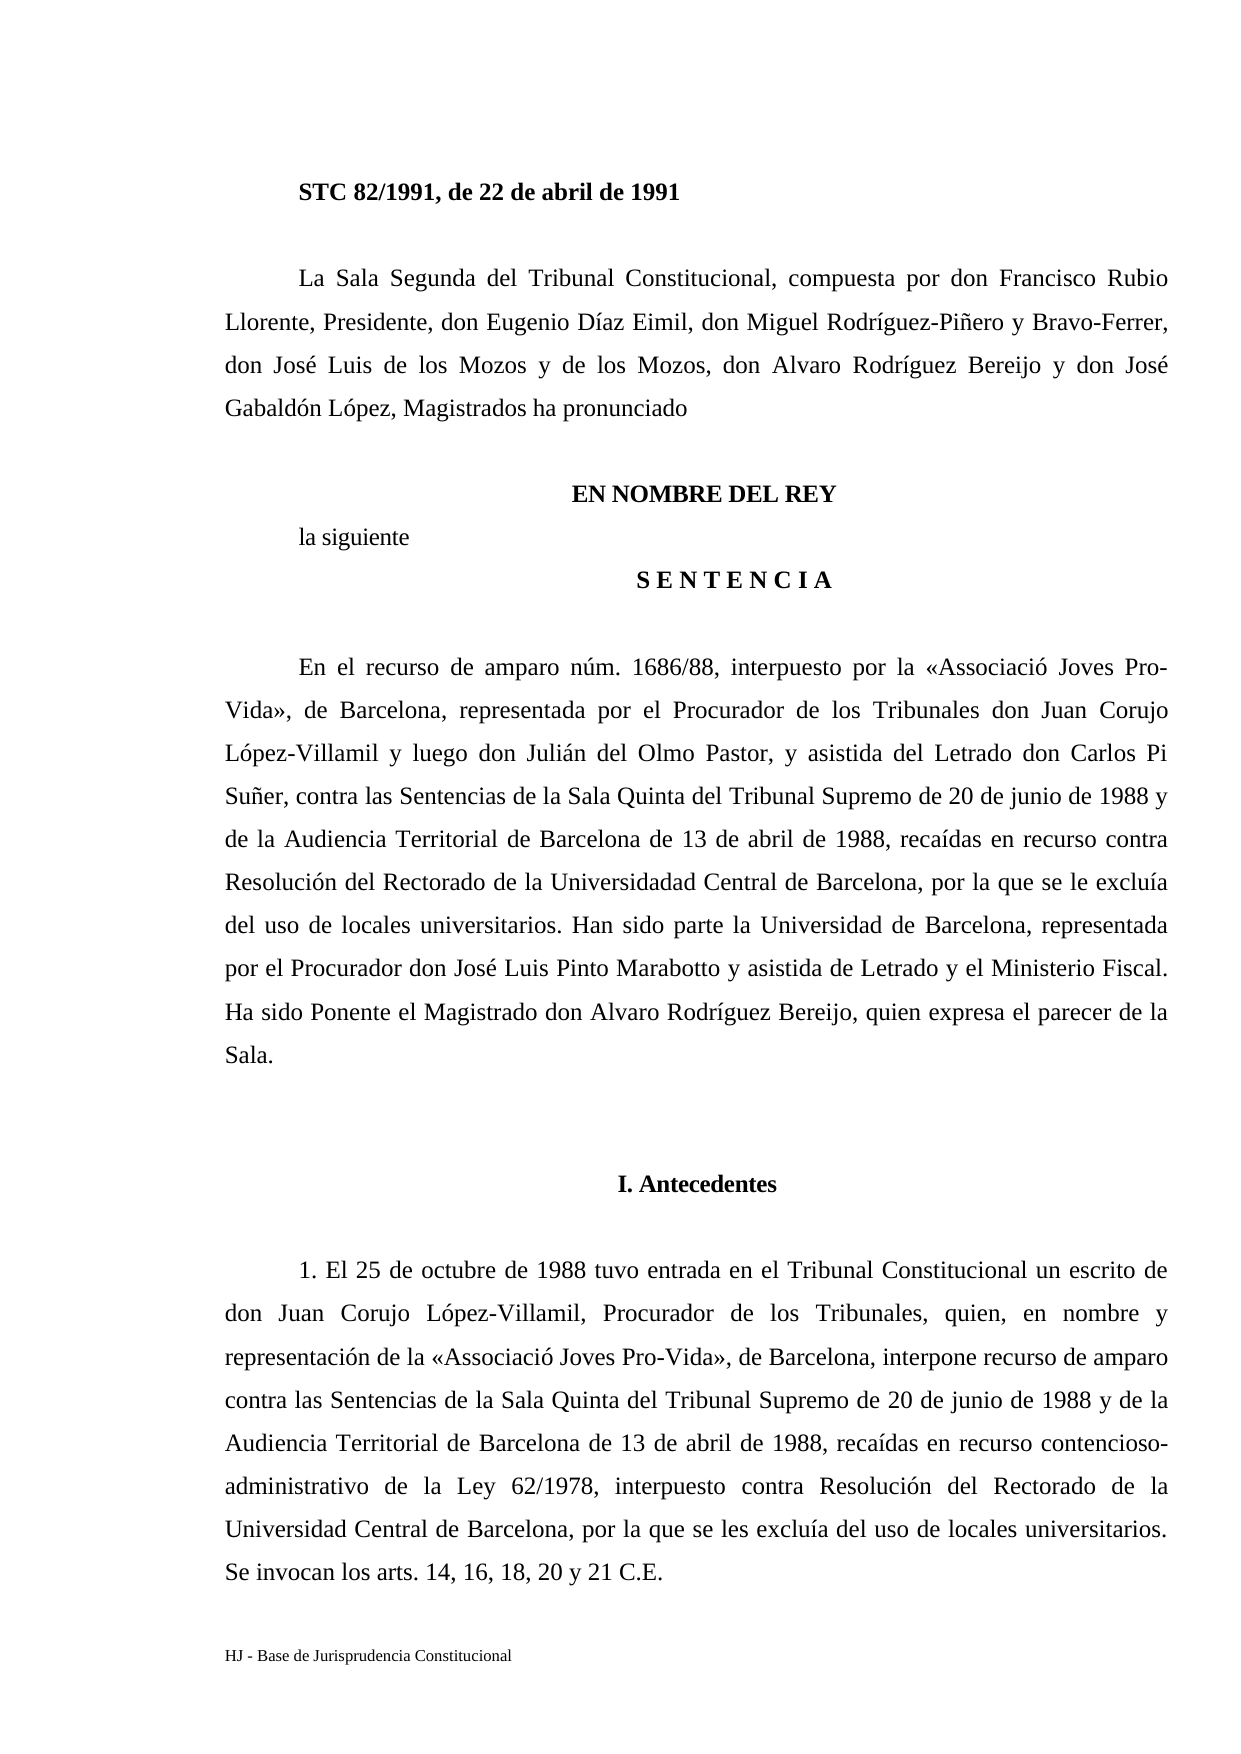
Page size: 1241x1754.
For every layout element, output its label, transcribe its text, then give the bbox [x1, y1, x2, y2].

text La Sala Segunda del Tribunal Constitucional, compuesta por don Francisco Rubio Llorente, Presidente, don Eugenio Díaz Eimil, don Miguel Rodríguez-Piñero y Bravo-Ferrer, don José Luis de los Mozos y de los Mozos, don Alvaro Rodríguez Bereijo y don José Gabaldón López, Magistrados ha pronunciado [224, 263, 1169, 422]
text En el recurso de amparo núm. 1686/88, interpuesto por la «Associació Joves Pro-Vida», de Barcelona, representada por el Procurador de los Tribunales don Juan Corujo López-Villamil y luego don Julián del Olmo Pastor, y asistida del Letrado don Carlos Pi Suñer, contra las Sentencias de la Sala Quinta del Tribunal Supremo de 20 de junio de 1988 y de la Audiencia Territorial de Barcelona de 13 de abril de 1988, recaídas en recurso contra Resolución del Rectorado de la Universidadad Central de Barcelona, por la que se le excluía del uso de locales universitarios. Han sido parte la Universidad de Barcelona, representada por el Procurador don José Luis Pinto Marabotto y asistida de Letrado y el Ministerio Fiscal. Ha sido Ponente el Magistrado don Alvaro Rodríguez Bereijo, quien expresa el parecer de la Sala. [224, 652, 1169, 1068]
text EN NOMBRE DEL REY [224, 479, 1110, 508]
text 1. El 25 de octubre de 1988 tuvo entrada en el Tribunal Constitucional un escrito de don Juan Corujo López-Villamil, Procurador de los Tribunales, quien, en nombre y representación de la «Associació Joves Pro-Vida», de Barcelona, interpone recurso de amparo contra las Sentencias de la Sala Quinta del Tribunal Supremo de 20 de junio de 1988 y de la Audiencia Territorial de Barcelona de 13 de abril de 1988, recaídas en recurso contencioso-administrativo de la Ley 62/1978, interpuesto contra Resolución del Rectorado de la Universidad Central de Barcelona, por la que se les excluía del uso de locales universitarios. Se invocan los arts. 14, 16, 18, 20 y 21 C.E. [224, 1255, 1169, 1586]
text STC 82/1991, de 22 de abril de 1991 [224, 177, 1169, 206]
text I. Antecedentes [224, 1169, 1169, 1198]
text S E N T E N C I A [224, 565, 1169, 594]
text la siguiente [224, 522, 1110, 551]
